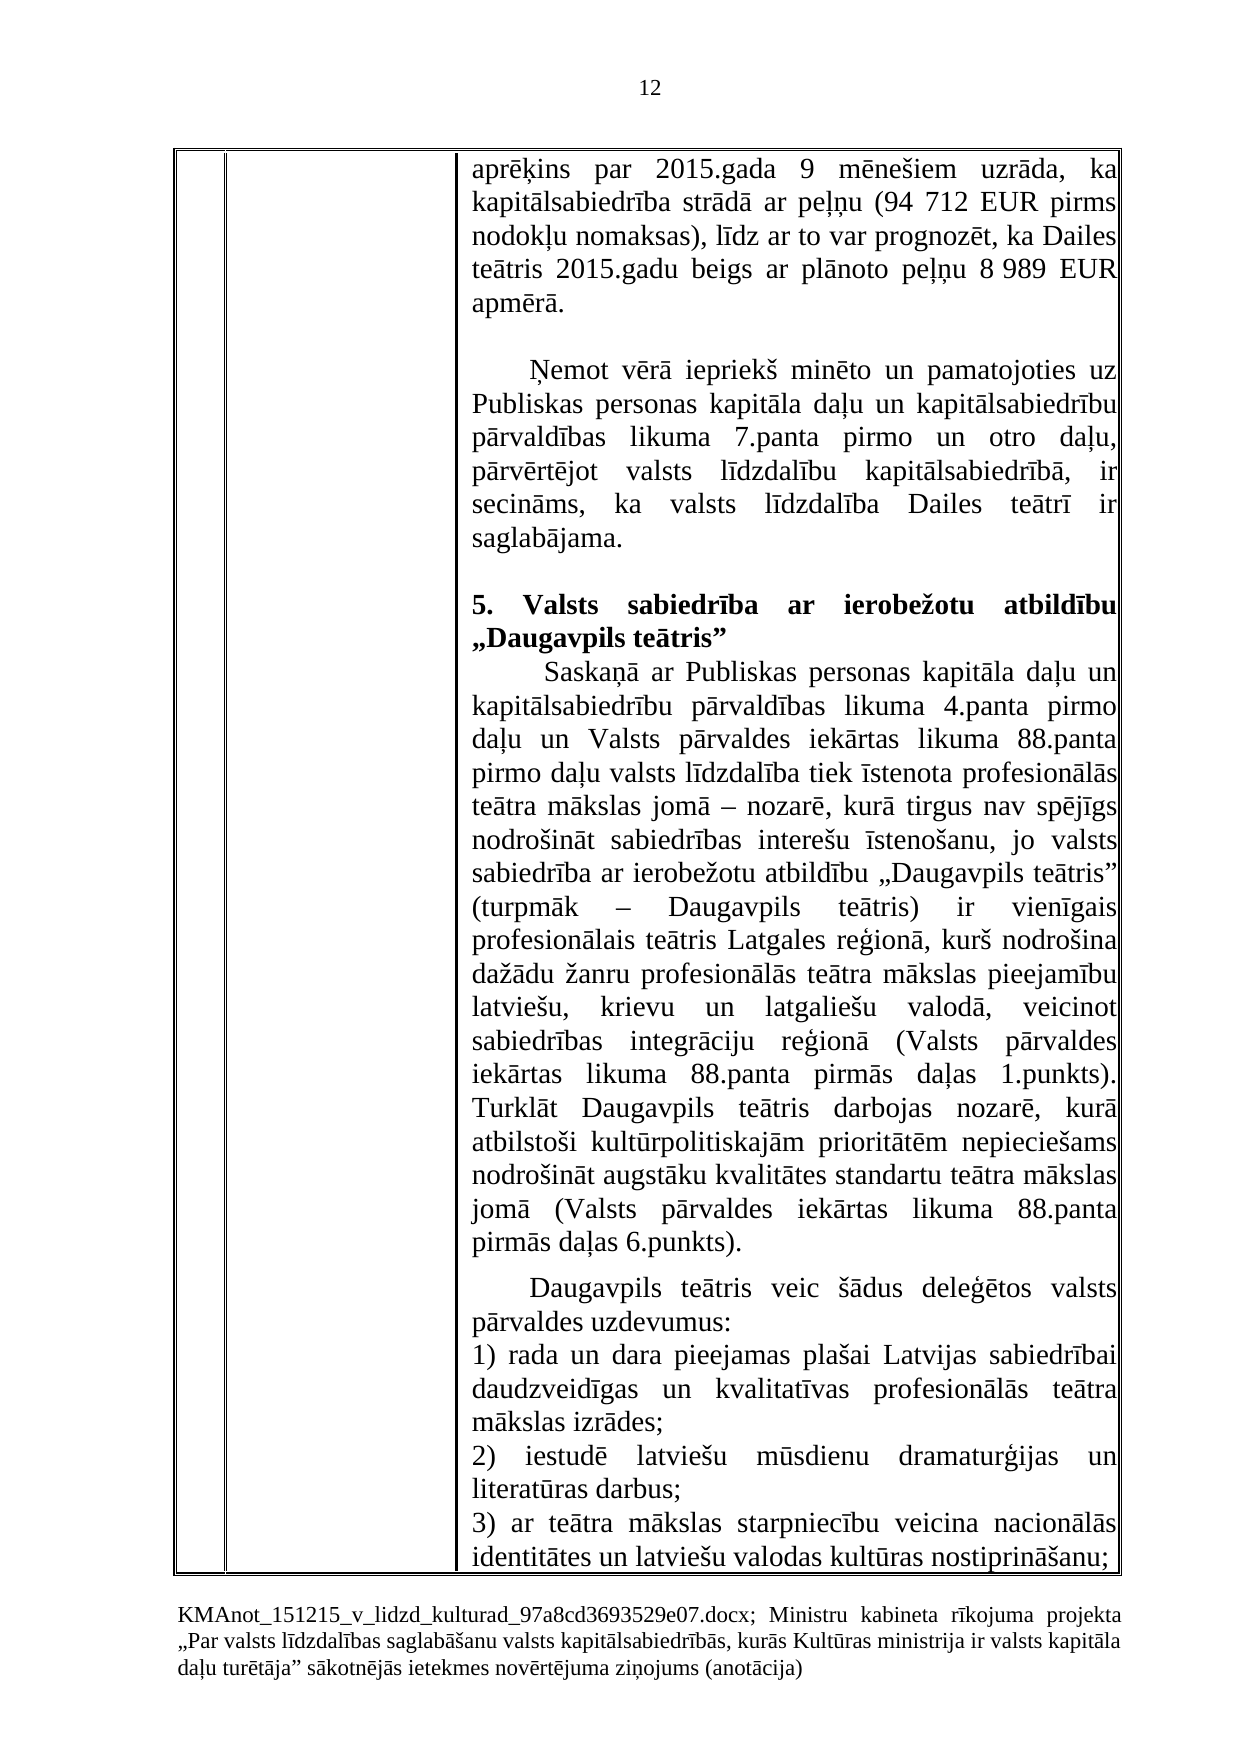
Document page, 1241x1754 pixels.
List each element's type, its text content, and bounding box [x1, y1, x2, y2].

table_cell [226, 151, 456, 1572]
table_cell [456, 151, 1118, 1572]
table_cell 2. [177, 151, 226, 1572]
